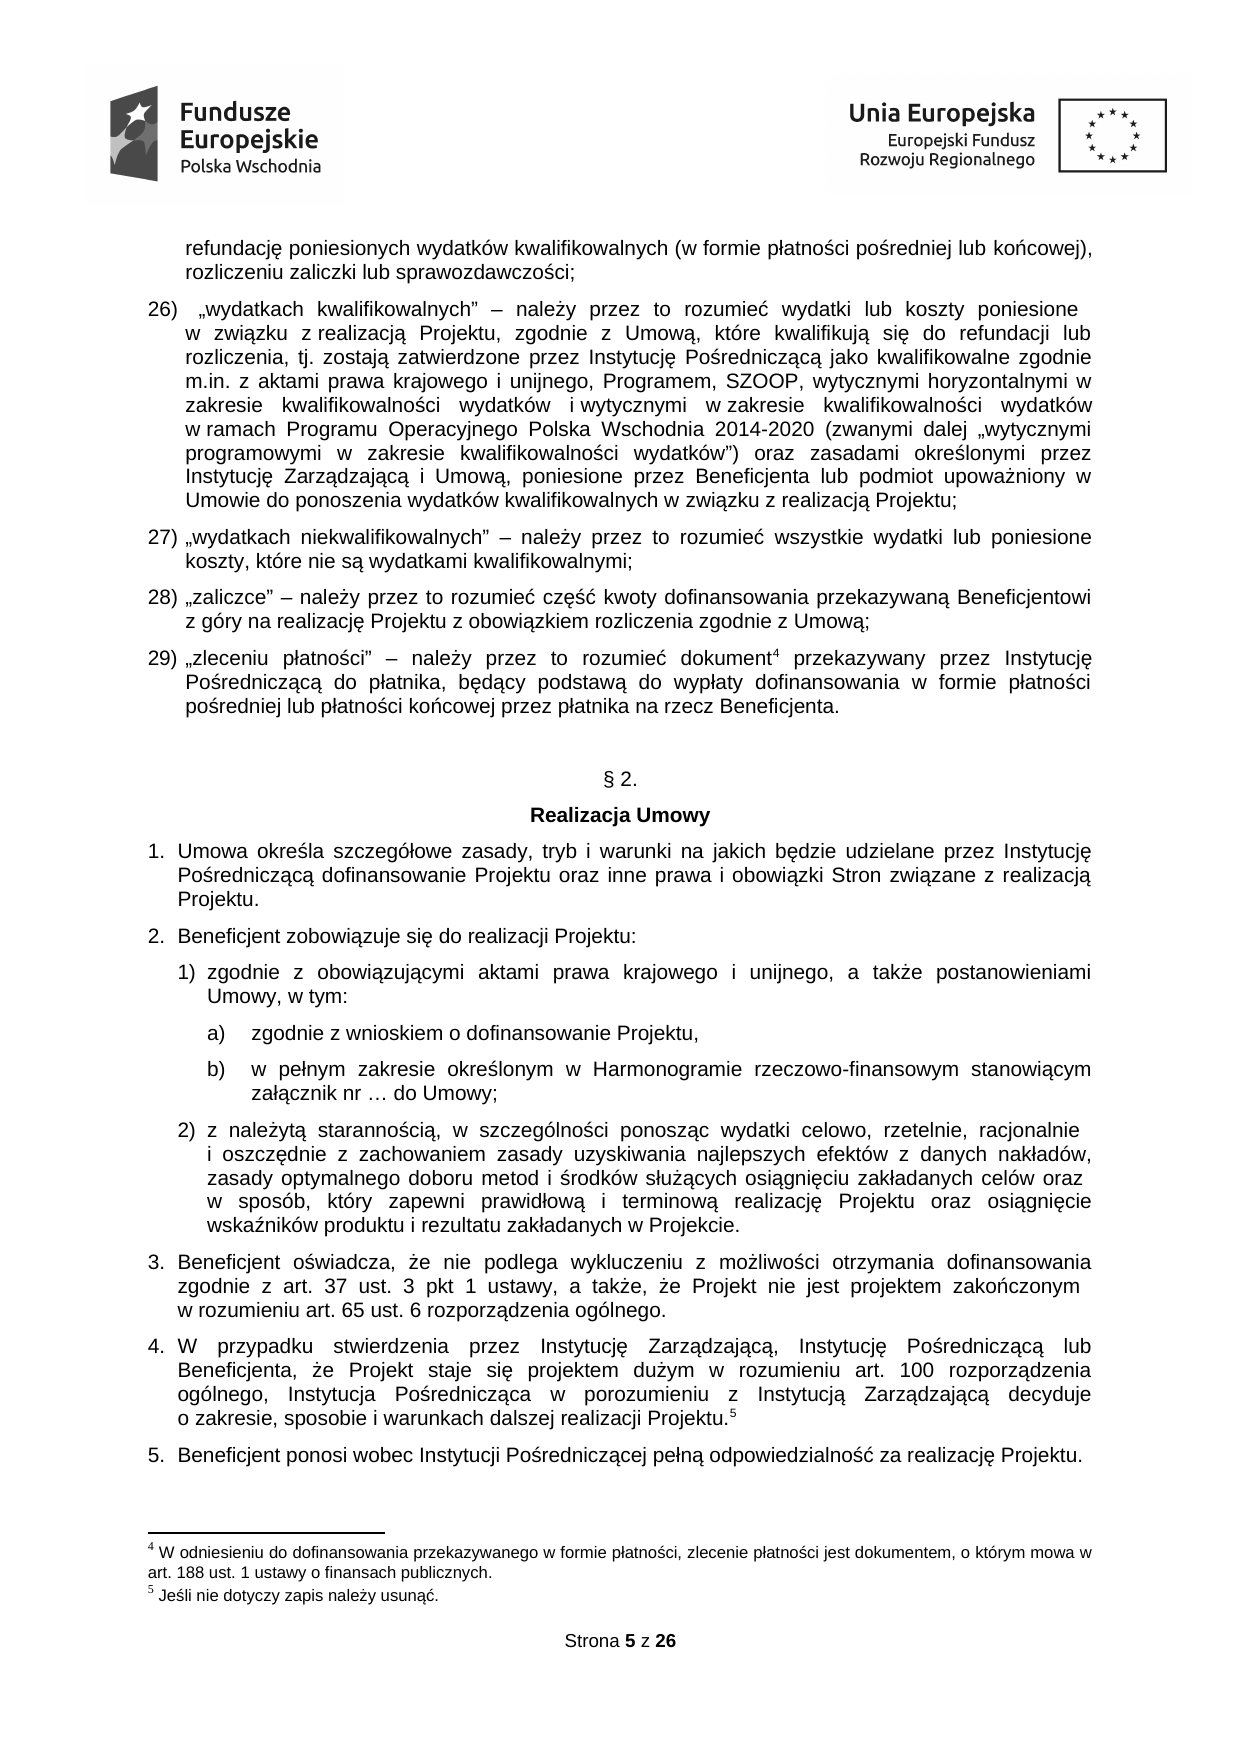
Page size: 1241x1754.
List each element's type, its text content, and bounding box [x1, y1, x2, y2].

list W przypadku stwierdzenia przez Instytucję Zarządzającą, Instytucję Pośredniczącą lub Beneficjenta, że Projekt staje się projektem dużym w rozumieniu art. 100 rozporządzenia ogólnego, Instytucja Pośrednicząca w porozumieniu z Instytucją Zarządzającą decyduje o zakresie, sposobie i warunkach dalszej realizacji Projektu. [148, 1334, 1092, 1430]
list z należytą starannością, w szczególności ponosząc wydatki celowo, rzetelnie, racjonalnie i oszczędnie z zachowaniem zasady uzyskiwania najlepszych efektów z danych nakładów, zasady optymalnego doboru metod i środków służących osiągnięciu zakładanych celów oraz w sposób, który zapewni prawidłową i terminową realizację Projektu oraz osiągnięcie wskaźników produktu i rezultatu zakładanych w Projekcie. [177, 1117, 1092, 1237]
list zgodnie z obowiązującymi aktami prawa krajowego i unijnego, a także postanowieniami Umowy, w tym: [177, 960, 1092, 1008]
list Beneficjent oświadcza, że nie podlega wykluczeniu z możliwości otrzymania dofinansowania zgodnie z art. 37 ust. 3 pkt 1 ustawy, a także, że Projekt nie jest projektem zakończonym w rozumieniu art. 65 ust. 6 rozporządzenia ogólnego. [148, 1250, 1092, 1322]
text Realizacja Umowy [148, 803, 1092, 827]
picture [826, 74, 1191, 196]
list „zleceniu płatności” – należy przez to rozumieć dokument przekazywany przez Instytucję Pośredniczącą do płatnika, będący podstawą do wypłaty dofinansowania w formie płatności pośredniej lub płatności końcowej przez płatnika na rzecz Beneficjenta. [148, 646, 1092, 717]
picture [86, 63, 344, 206]
list „wydatkach kwalifikowalnych” – należy przez to rozumieć wydatki lub koszty poniesione w związku z realizacją Projektu, zgodnie z Umową, które kwalifikują się do refundacji lub rozliczenia, tj. zostają zatwierdzone przez Instytucję Pośredniczącą jako kwalifikowalne zgodnie m.in. z aktami prawa krajowego i unijnego, Programem, SZOOP, wytycznymi horyzontalnymi w zakresie kwalifikowalności wydatków i wytycznymi w zakresie kwalifikowalności wydatków w ramach Programu Operacyjnego Polska Wschodnia 2014-2020 (zwanymi dalej „wytycznymi programowymi w zakresie kwalifikowalności wydatków”) oraz zasadami określonymi przez Instytucję Zarządzającą i Umową, poniesione przez Beneficjenta lub podmiot upoważniony w Umowie do ponoszenia wydatków kwalifikowalnych w związku z realizacją Projektu; [148, 297, 1092, 512]
list Beneficjent ponosi wobec Instytucji Pośredniczącej pełną odpowiedzialność za realizację Projektu. [148, 1442, 1092, 1466]
list Beneficjent zobowiązuje się do realizacji Projektu: [148, 924, 1092, 948]
list w pełnym zakresie określonym w Harmonogramie rzeczowo-finansowym stanowiącym załącznik nr … do Umowy; [207, 1057, 1092, 1105]
text § 2. [148, 766, 1092, 790]
list Umowa określa szczegółowe zasady, tryb i warunki na jakich będzie udzielane przez Instytucję Pośredniczącą dofinansowanie Projektu oraz inne prawa i obowiązki Stron związane z realizacją Projektu. [148, 839, 1092, 911]
list „zaliczce” – należy przez to rozumieć część kwoty dofinansowania przekazywaną Beneficjentowi z góry na realizację Projektu z obowiązkiem rozliczenia zgodnie z Umową; [148, 585, 1092, 633]
list zgodnie z wnioskiem o dofinansowanie Projektu, [207, 1021, 1092, 1044]
list „wydatkach niekwalifikowalnych” – należy przez to rozumieć wszystkie wydatki lub poniesione koszty, które nie są wydatkami kwalifikowalnymi; [148, 525, 1092, 573]
